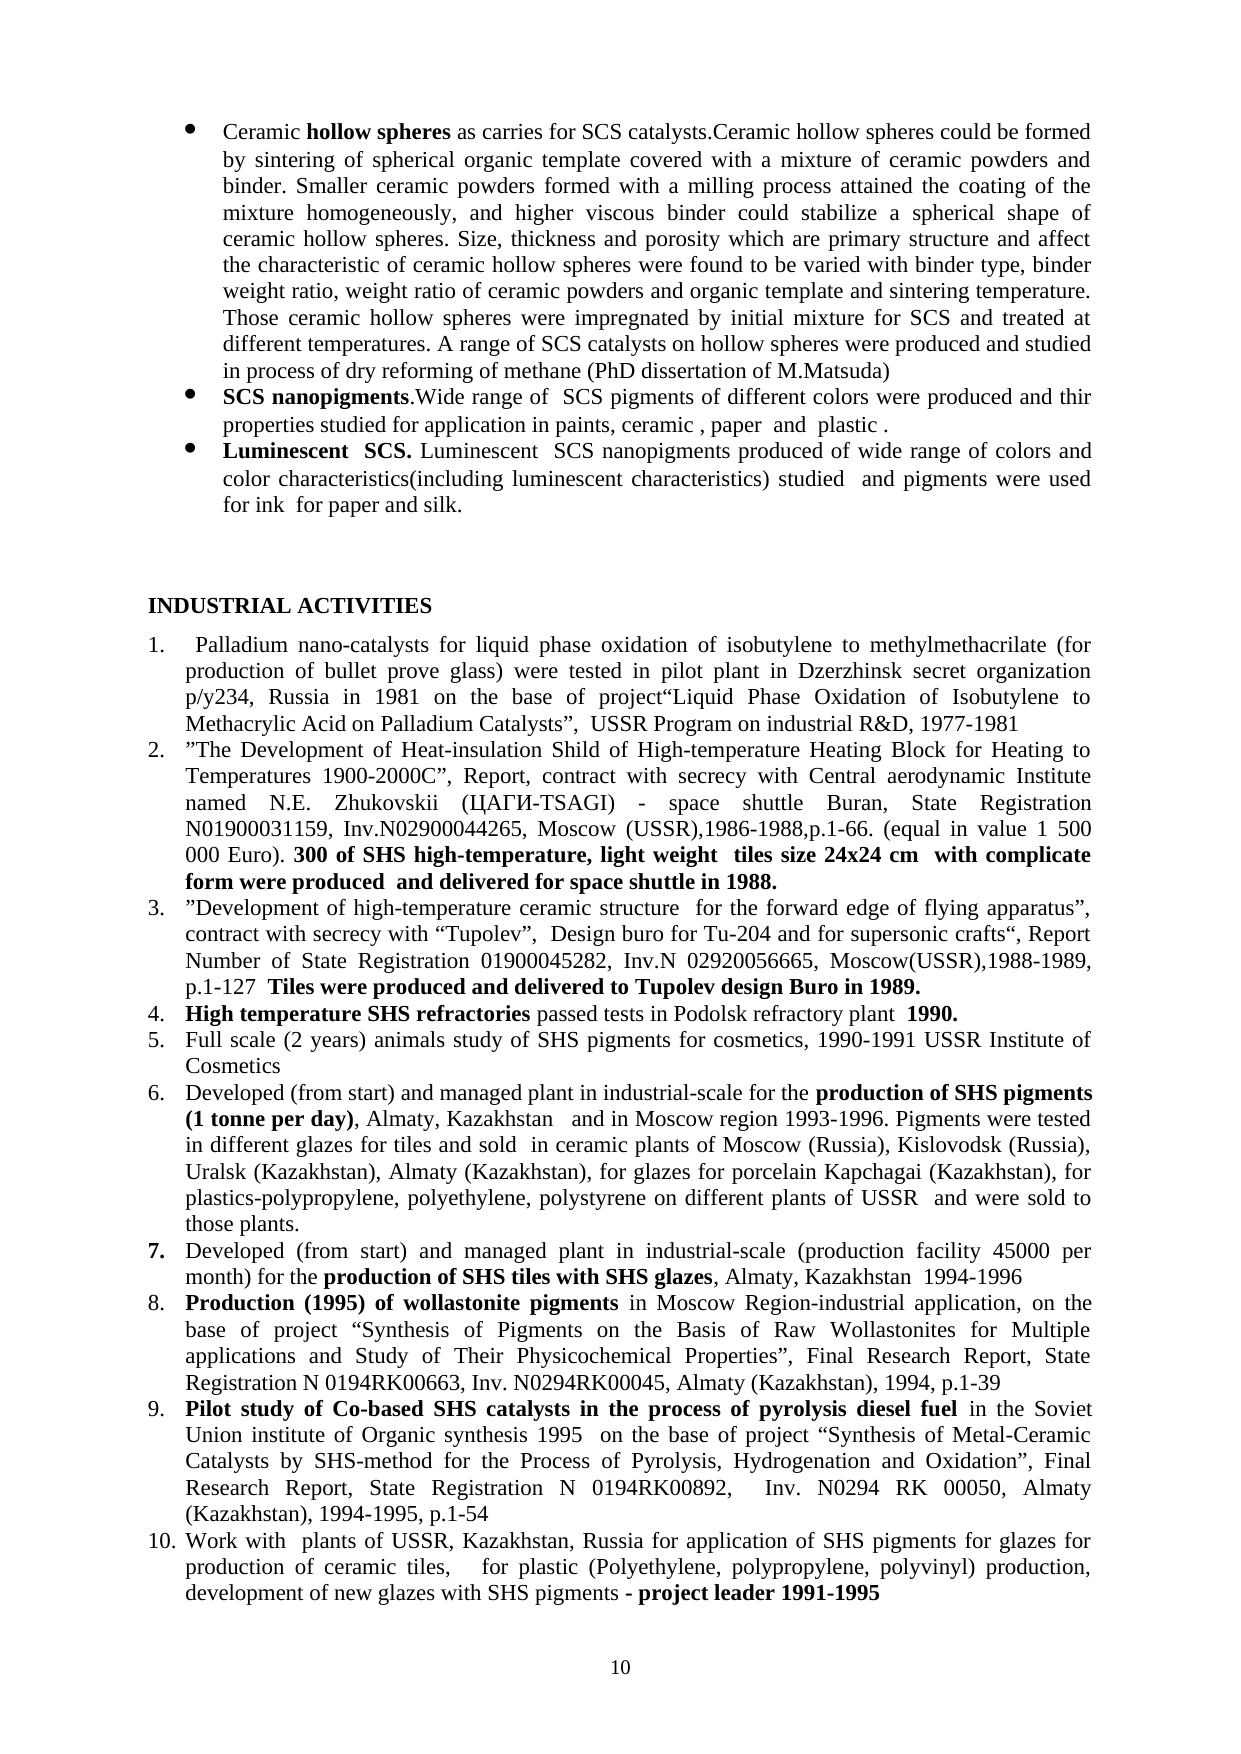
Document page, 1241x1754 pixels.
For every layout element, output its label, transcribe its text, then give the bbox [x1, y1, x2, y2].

list Palladium nano-catalysts for liquid phase oxidation of isobutylene to methylmethacrilate (for production of bullet prove glass) were tested in pilot plant in Dzerzhinsk secret organization p/y234, Russia in 1981 on the base of project“Liquid Phase Oxidation of Isobutylene to Methacrylic Acid on Palladium Catalysts”, USSR Program on industrial R&D, 1977-1981 [148, 631, 1092, 736]
list Luminescent SCS. Luminescent SCS nanopigments produced of wide range of colors and color characteristics(including luminescent characteristics) studied and pigments were used for ink for paper and silk. [185, 437, 1092, 517]
list Full scale (2 years) animals study of SHS pigments for cosmetics, 1990-1991 USSR Institute of Cosmetics [148, 1026, 1092, 1079]
list High temperature SHS refractories passed tests in Podolsk refractory plant 1990. [148, 999, 1092, 1026]
list Ceramic hollow spheres as carries for SCS catalysts.Ceramic hollow spheres could be formed by sintering of spherical organic template covered with a mixture of ceramic powders and binder. Smaller ceramic powders formed with a milling process attained the coating of the mixture homogeneously, and higher viscous binder could stabilize a spherical shape of ceramic hollow spheres. Size, thickness and porosity which are primary structure and affect the characteristic of ceramic hollow spheres were found to be varied with binder type, binder weight ratio, weight ratio of ceramic powders and organic template and sintering temperature. Those ceramic hollow spheres were impregnated by initial mixture for SCS and treated at different temperatures. A range of SCS catalysts on hollow spheres were produced and studied in process of dry reforming of methane (PhD dissertation of M.Matsuda) [185, 118, 1092, 383]
text INDUSTRIAL ACTIVITIES [148, 592, 1092, 618]
list ”The Development of Heat-insulation Shild of High-temperature Heating Block for Heating to Temperatures 1900-2000C”, Report, contract with secrecy with Central aerodynamic Institute named N.E. Zhukovskii (ЦАГИ-TSAGI) - space shuttle Buran, State Registration N01900031159, Inv.N02900044265, Moscow (USSR),1986-1988,p.1-66. (equal in value 1 500 000 Euro). 300 of SHS high-temperature, light weight tiles size 24x24 cm with complicate form were produced and delivered for space shuttle in 1988. [148, 736, 1092, 894]
list ”Development of high-temperature ceramic structure for the forward edge of flying apparatus”, contract with secrecy with “Tupolev”, Design buro for Tu-204 and for supersonic crafts“, Report Number of State Registration 01900045282, Inv.N 02920056665, Moscow(USSR),1988-1989, p.1-127 Tiles were produced and delivered to Tupolev design Buro in 1989. [148, 894, 1092, 999]
list Pilot study of Co-based SHS catalysts in the process of pyrolysis diesel fuel in the Soviet Union institute of Organic synthesis 1995 on the base of project “Synthesis of Metal-Ceramic Catalysts by SHS-method for the Process of Pyrolysis, Hydrogenation and Oxidation”, Final Research Report, State Registration N 0194RK00892, Inv. N0294 RK 00050, Almaty (Kazakhstan), 1994-1995, p.1-54 [148, 1395, 1092, 1527]
list Production (1995) of wollastonite pigments in Moscow Region-industrial application, on the base of project “Synthesis of Pigments on the Basis of Raw Wollastonites for Multiple applications and Study of Their Physicochemical Properties”, Final Research Report, State Registration N 0194RK00663, Inv. N0294RK00045, Almaty (Kazakhstan), 1994, p.1-39 [148, 1289, 1092, 1395]
list Work with plants of USSR, Kazakhstan, Russia for application of SHS pigments for glazes for production of ceramic tiles, for plastic (Polyethylene, polypropylene, polyvinyl) production, development of new glazes with SHS pigments - project leader 1991-1995 [148, 1527, 1092, 1606]
list Developed (from start) and managed plant in industrial-scale (production facility 45000 per month) for the production of tiles with SHS glazes, Almaty, Kazakhstan 1994-1996 [148, 1237, 1092, 1289]
list Developed (from start) and managed plant in industrial-scale for the production of pigments (1 tonne per day), Almaty, Kazakhstan and in Moscow region 1993-1996. Pigments were tested in different glazes for tiles and sold in ceramic plants of Moscow (Russia), Kislovodsk (Russia), Uralsk (Kazakhstan), Almaty (Kazakhstan), for glazes for porcelain Kapchagai (Kazakhstan), for plastics-polypropylene, polyethylene, polystyrene on different plants of USSR and were sold to those plants. [148, 1079, 1092, 1237]
list SCS nanopigments.Wide range of SCS pigments of different colors were produced and thir properties studied for application in paints, ceramic , paper and plastic . [185, 383, 1092, 437]
